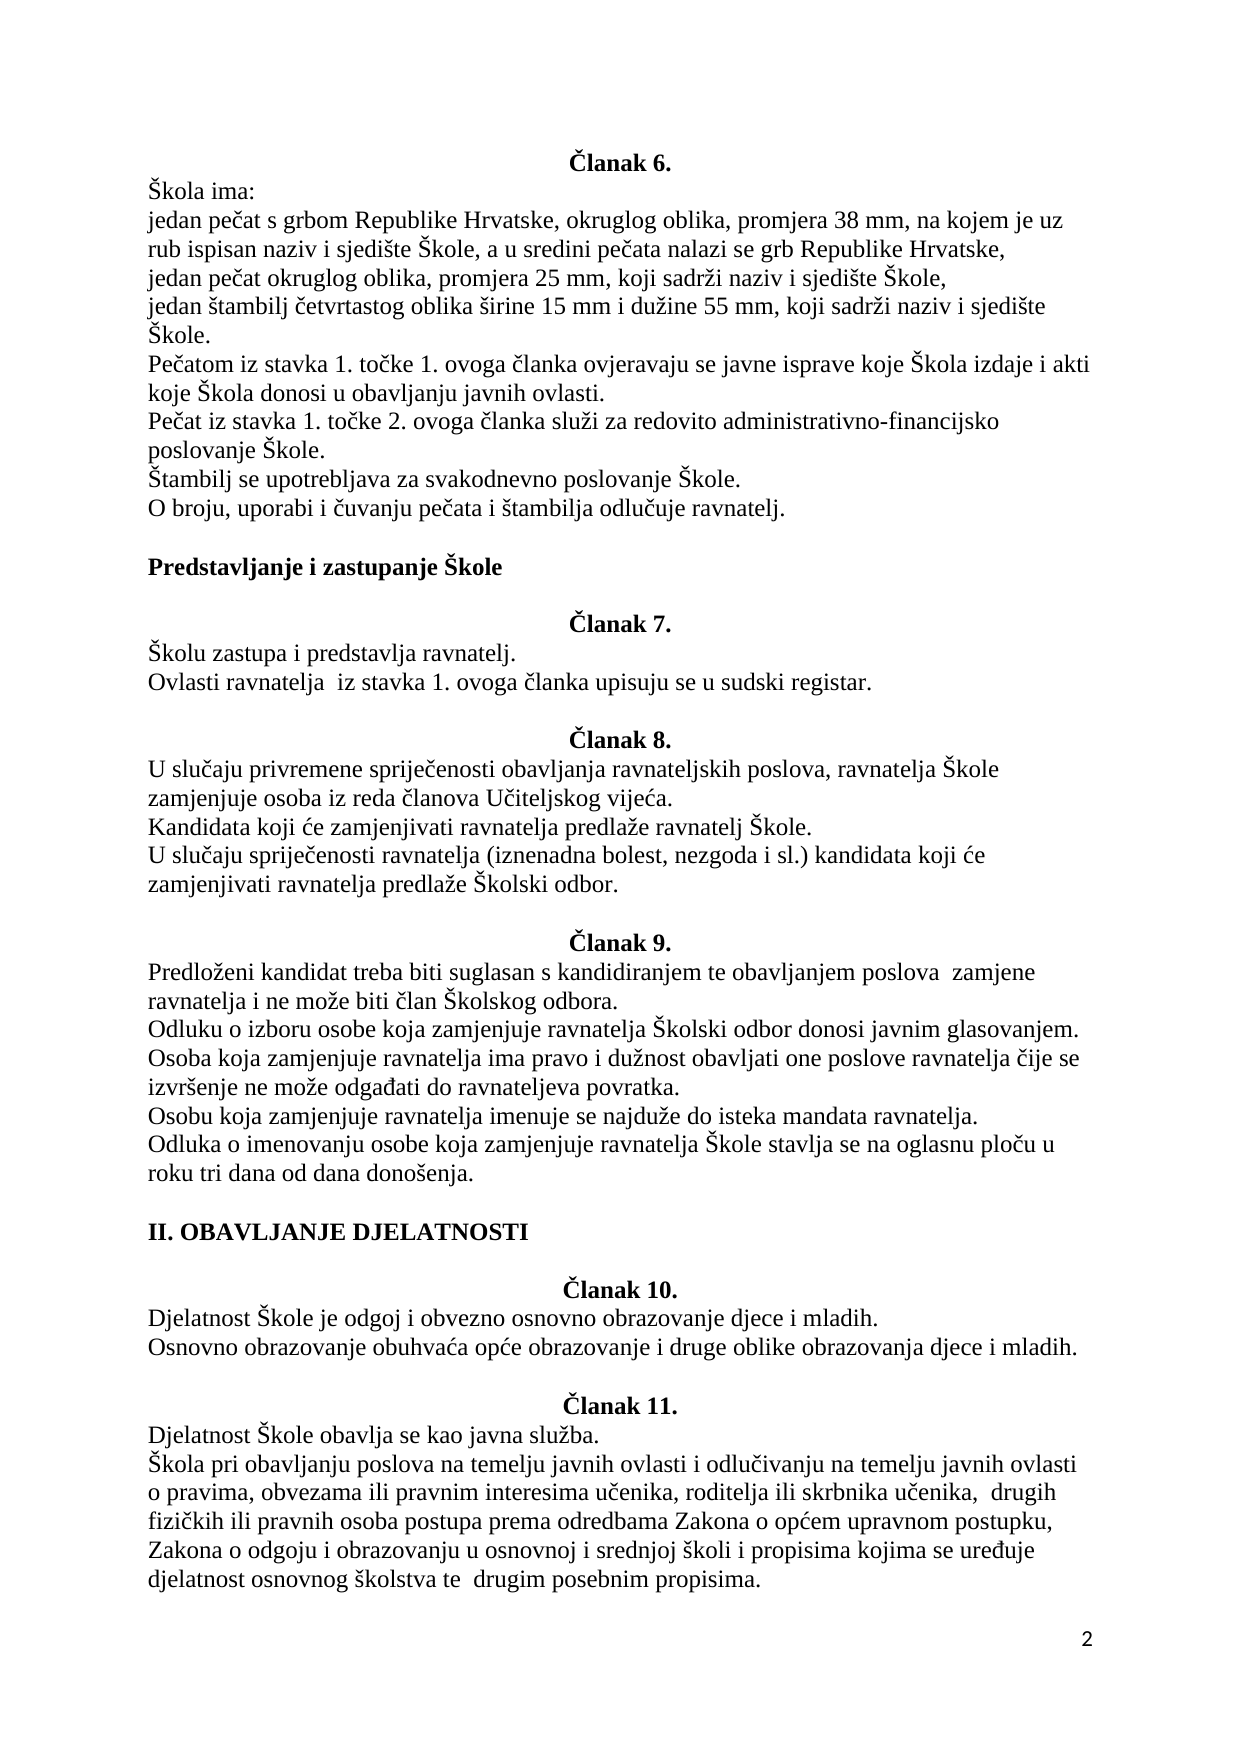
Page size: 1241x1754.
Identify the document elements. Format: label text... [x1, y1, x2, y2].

text Članak 7. [148, 609, 1093, 638]
text jedan pečat s grbom Republike Hrvatske, okruglog oblika, promjera 38 mm, na kojem je uz rub ispisan naziv i sjedište Škole, a u sredini pečata nalazi se grb Republike Hrvatske, [148, 205, 1093, 263]
text jedan pečat okruglog oblika, promjera 25 mm, koji sadrži naziv i sjedište Škole, [148, 263, 1093, 291]
text Štambilj se upotrebljava za svakodnevno poslovanje Škole. [148, 464, 1093, 493]
text Članak 11. [148, 1391, 1093, 1420]
text Članak 9. [148, 928, 1093, 957]
text Osnovno obrazovanje obuhvaća opće obrazovanje i druge oblike obrazovanja djece i mladih. [148, 1332, 1093, 1361]
text II. OBAVLJANJE DJELATNOSTI [148, 1217, 1093, 1246]
text Osobu koja zamjenjuje ravnatelja imenuje se najduže do isteka mandata ravnatelja. [148, 1101, 1093, 1129]
text Članak 8. [148, 726, 1093, 754]
text Kandidata koji će zamjenjivati ravnatelja predlaže ravnatelj Škole. [148, 812, 1093, 841]
text Škola pri obavljanju poslova na temelju javnih ovlasti i odlučivanju na temelju javnih ovlasti o pravima, obvezama ili pravnim interesima učenika, roditelja ili skrbnika učenika, drugih fizičkih ili pravnih osoba postupa prema odredbama Zakona o općem upravnom postupku, Zakona o odgoju i obrazovanju u osnovnoj i srednjoj školi i propisima kojima se uređuje djelatnost osnovnog školstva te drugim posebnim propisima. [148, 1449, 1093, 1592]
text Djelatnost Škole obavlja se kao javna služba. [148, 1420, 1093, 1449]
text Škola ima: [148, 176, 1093, 205]
text Odluku o izboru osobe koja zamjenjuje ravnatelja Školski odbor donosi javnim glasovanjem. [148, 1014, 1093, 1043]
text U slučaju privremene spriječenosti obavljanja ravnateljskih poslova, ravnatelja Škole zamjenjuje osoba iz reda članova Učiteljskog vijeća. [148, 754, 1093, 812]
text Školu zastupa i predstavlja ravnatelj. [148, 638, 1093, 667]
text Predloženi kandidat treba biti suglasan s kandidiranjem te obavljanjem poslova zamjene ravnatelja i ne može biti član Školskog odbora. [148, 957, 1093, 1014]
text U slučaju spriječenosti ravnatelja (iznenadna bolest, nezgoda i sl.) kandidata koji će zamjenjivati ravnatelja predlaže Školski odbor. [148, 841, 1093, 898]
text Djelatnost Škole je odgoj i obvezno osnovno obrazovanje djece i mladih. [148, 1303, 1093, 1332]
text Predstavljanje i zastupanje Škole [148, 552, 1093, 580]
text Članak 6. [148, 148, 1093, 176]
text Članak 10. [148, 1275, 1093, 1303]
text Ovlasti ravnatelja iz stavka 1. ovoga članka upisuju se u sudski registar. [148, 667, 1093, 695]
text Pečat iz stavka 1. točke 2. ovoga članka služi za redovito administrativno-financijsko poslovanje Škole. [148, 406, 1093, 464]
text Osoba koja zamjenjuje ravnatelja ima pravo i dužnost obavljati one poslove ravnatelja čije se izvršenje ne može odgađati do ravnateljeva povratka. [148, 1043, 1093, 1101]
text O broju, uporabi i čuvanju pečata i štambilja odlučuje ravnatelj. [148, 493, 1093, 521]
text Pečatom iz stavka 1. točke 1. ovoga članka ovjeravaju se javne isprave koje Škola izdaje i akti koje Škola donosi u obavljanju javnih ovlasti. [148, 349, 1093, 406]
text Odluka o imenovanju osobe koja zamjenjuje ravnatelja Škole stavlja se na oglasnu ploču u roku tri dana od dana donošenja. [148, 1129, 1093, 1187]
text jedan štambilj četvrtastog oblika širine 15 mm i dužine 55 mm, koji sadrži naziv i sjedište Škole. [148, 291, 1093, 349]
